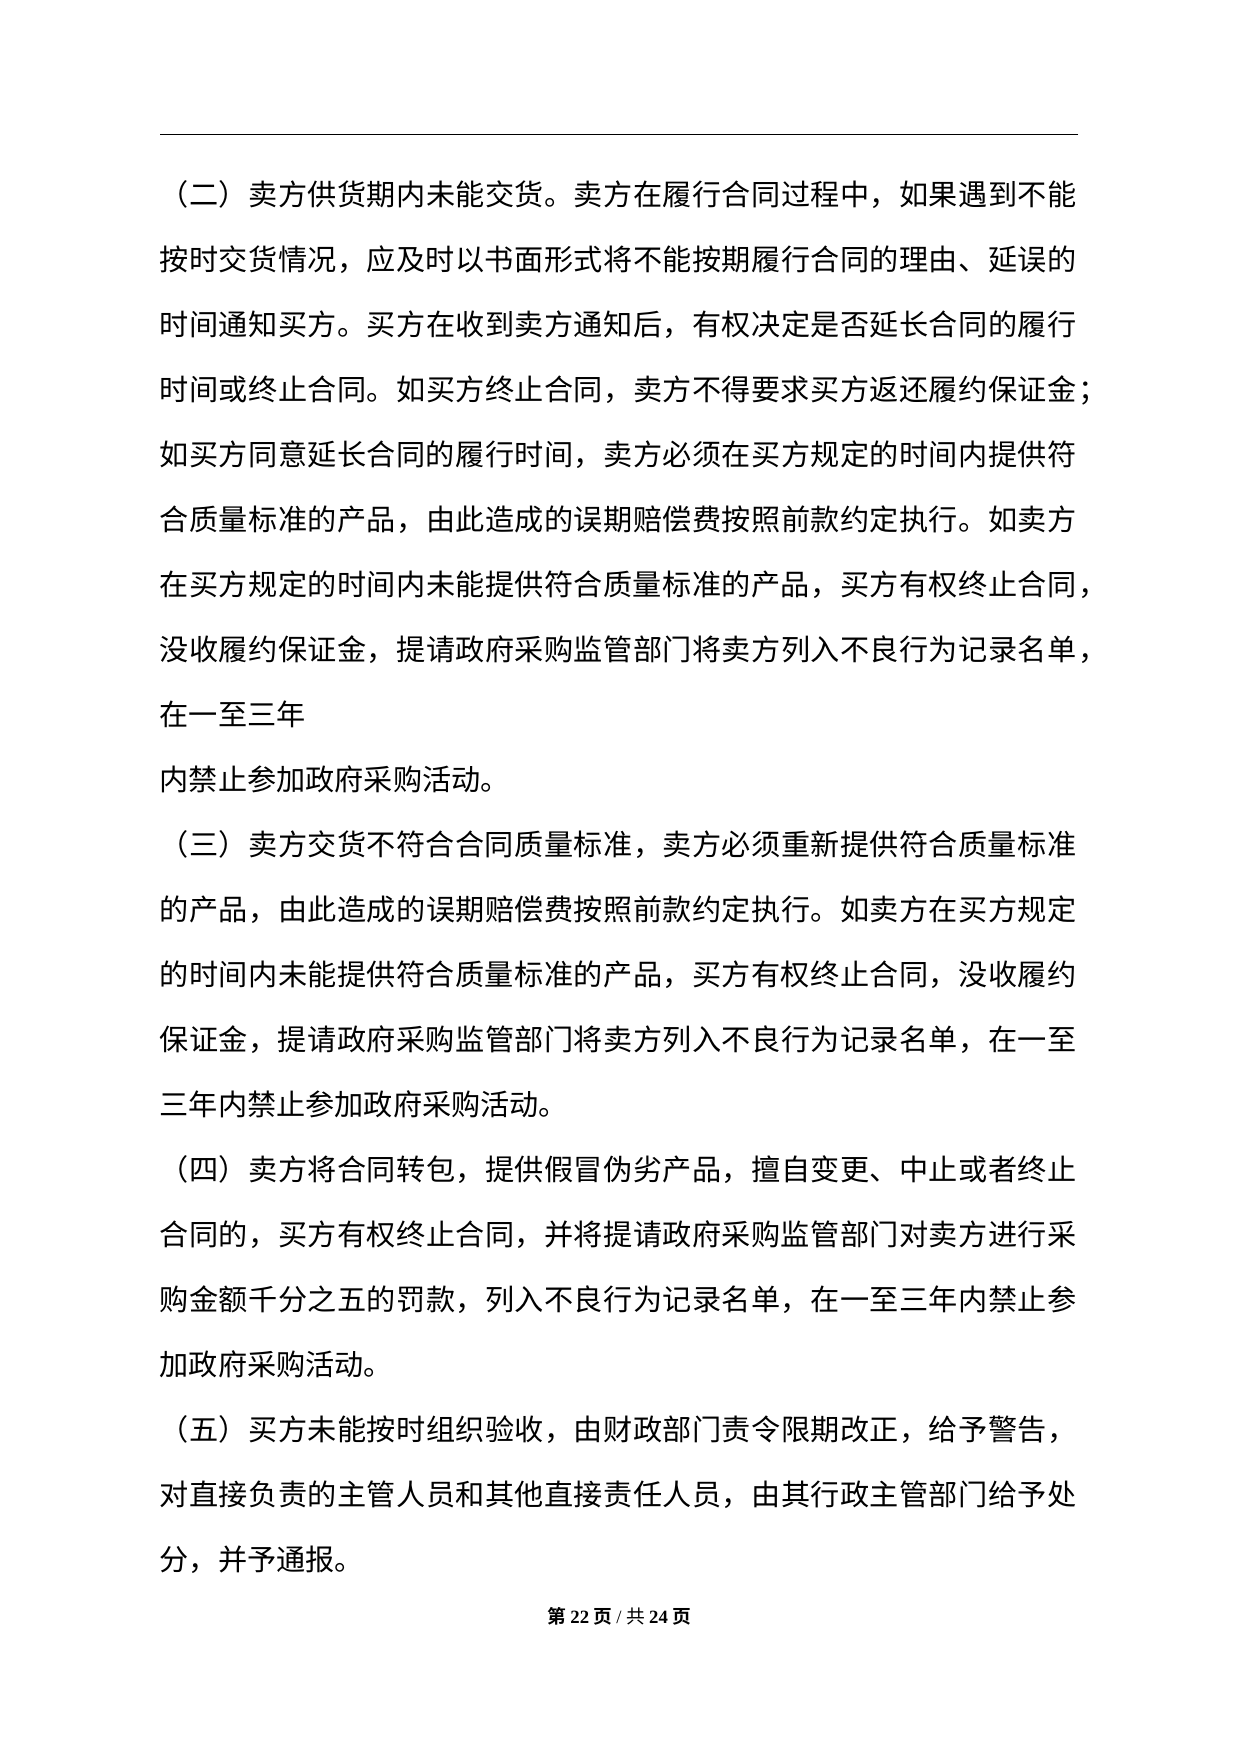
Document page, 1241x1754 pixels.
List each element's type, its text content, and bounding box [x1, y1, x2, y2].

text （三）卖方交货不符合合同质量标准，卖方必须重新提供符合质量标准的产品，由此造成的误期赔偿费按照前款约定执行。如卖方在买方规定的时间内未能提供符合质量标准的产品，买方有权终止合同，没收履约保证金，提请政府采购监管部门将卖方列入不良行为记录名单，在一至三年内禁止参加政府采购活动。 [159, 810, 1078, 1135]
text 内禁止参加政府采购活动。 [159, 745, 1078, 810]
text （五）买方未能按时组织验收，由财政部门责令限期改正，给予警告，对直接负责的主管人员和其他直接责任人员，由其行政主管部门给予处分，并予通报。 [159, 1395, 1078, 1590]
text （四）卖方将合同转包，提供假冒伪劣产品，擅自变更、中止或者终止合同的，买方有权终止合同，并将提请政府采购监管部门对卖方进行采购金额千分之五的罚款，列入不良行为记录名单，在一至三年内禁止参加政府采购活动。 [159, 1135, 1078, 1395]
text （二）卖方供货期内未能交货。卖方在履行合同过程中，如果遇到不能按时交货情况，应及时以书面形式将不能按期履行合同的理由、延误的时间通知买方。买方在收到卖方通知后，有权决定是否延长合同的履行时间或终止合同。如买方终止合同，卖方不得要求买方返还履约保证金；如买方同意延长合同的履行时间，卖方必须在买方规定的时间内提供符合质量标准的产品，由此造成的误期赔偿费按照前款约定执行。如卖方在买方规定的时间内未能提供符合质量标准的产品，买方有权终止合同，没收履约保证金，提请政府采购监管部门将卖方列入不良行为记录名单，在一至三年 [159, 160, 1078, 745]
